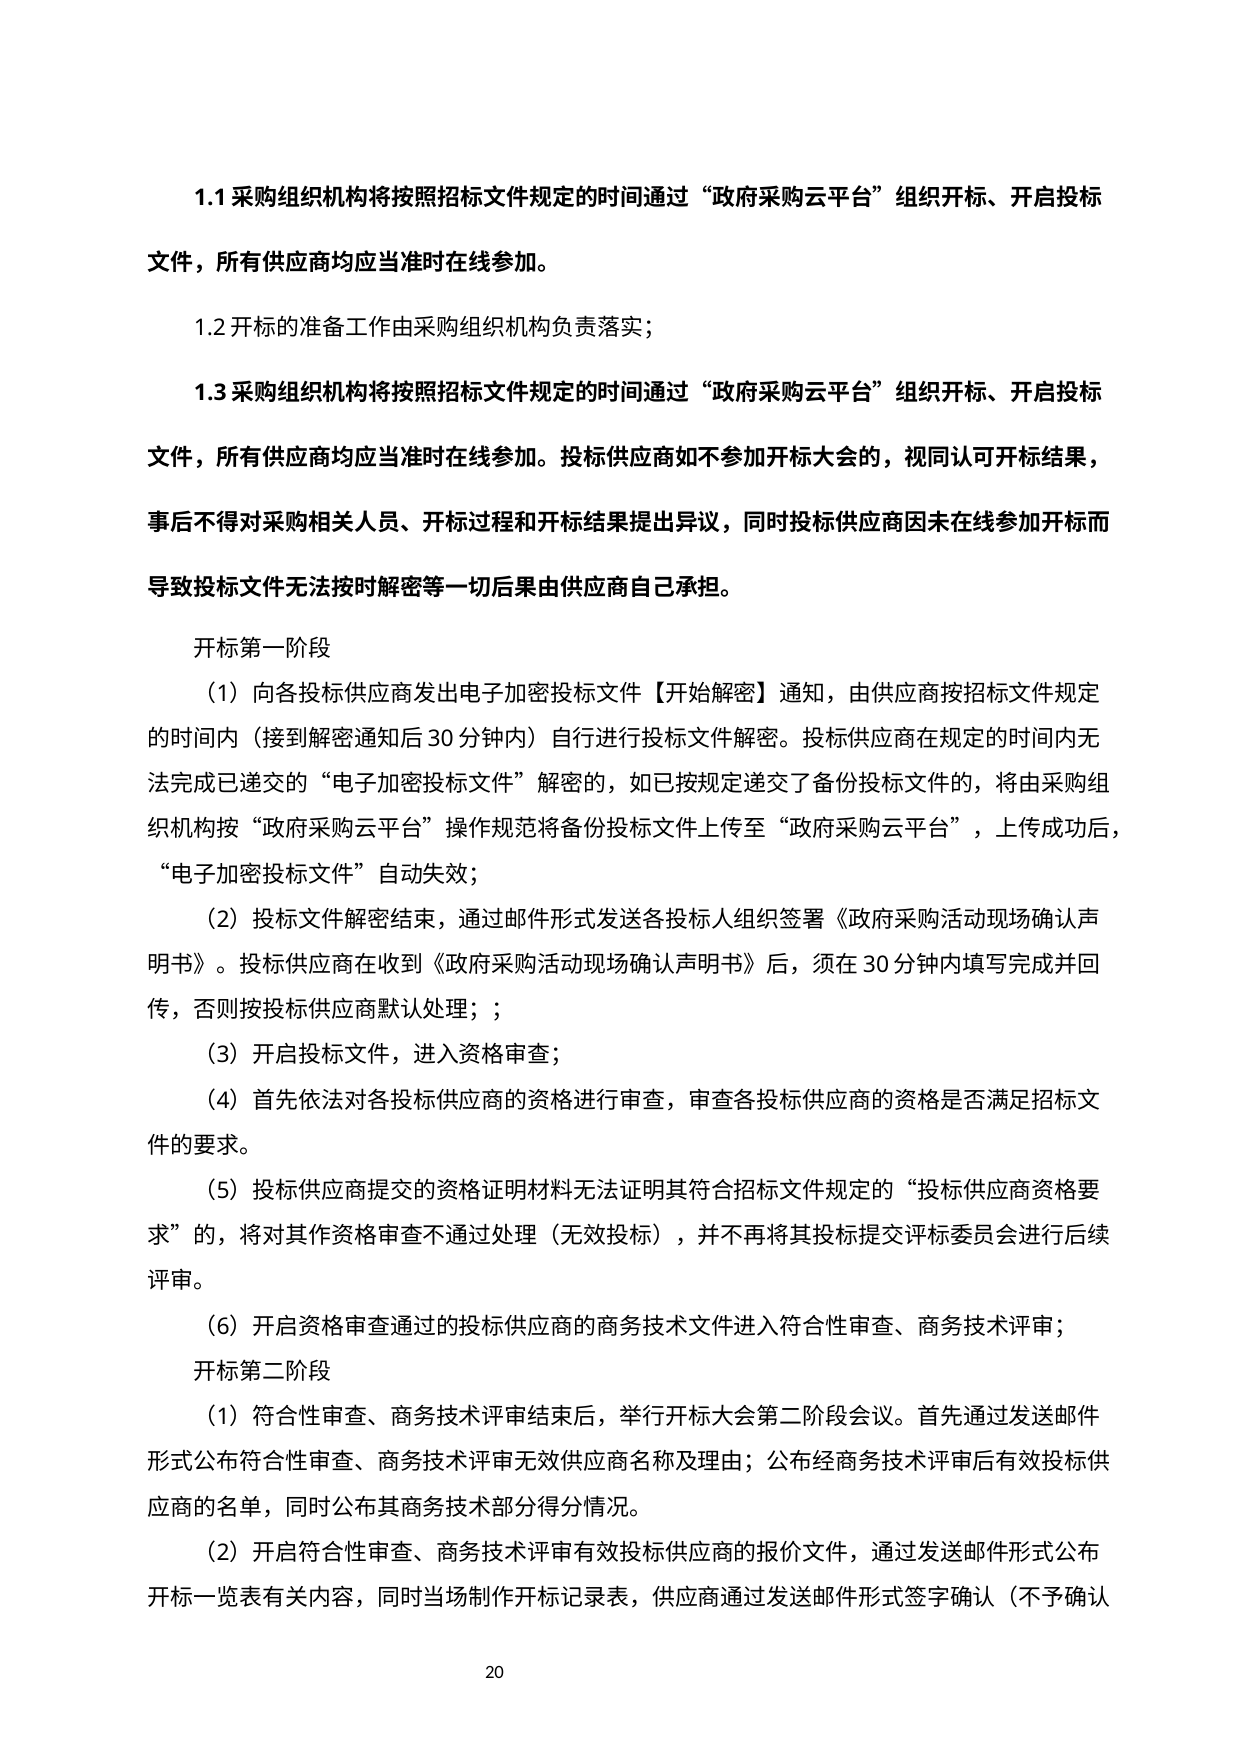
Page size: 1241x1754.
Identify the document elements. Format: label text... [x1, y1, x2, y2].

text 1.1采购组织机构将按照招标文件规定的时间通过“政府采购云平台”组织开标、开启投标文件，所有供应商均应当准时在线参加。 [148, 162, 1122, 292]
text （1）向各投标供应商发出电子加密投标文件【开始解密】通知，由供应商按招标文件规定的时间内（接到解密通知后30分钟内）自行进行投标文件解密。投标供应商在规定的时间内无法完成已递交的“电子加密投标文件”解密的，如已按规定递交了备份投标文件的，将由采购组织机构按“政府采购云平台”操作规范将备份投标文件上传至“政府采购云平台”，上传成功后，“电子加密投标文件”自动失效； [148, 663, 1122, 889]
text （2）投标文件解密结束，通过邮件形式发送各投标人组织签署《政府采购活动现场确认声明书》。投标供应商在收到《政府采购活动现场确认声明书》后，须在30分钟内填写完成并回传，否则按投标供应商默认处理；； [148, 889, 1122, 1024]
text （3）开启投标文件，进入资格审查； [148, 1024, 1122, 1069]
text 1.2开标的准备工作由采购组织机构负责落实； [148, 292, 1122, 357]
text 开标第二阶段 [148, 1341, 1122, 1386]
text （1）符合性审查、商务技术评审结束后，举行开标大会第二阶段会议。首先通过发送邮件形式公布符合性审查、商务技术评审无效供应商名称及理由；公布经商务技术评审后有效投标供应商的名单，同时公布其商务技术部分得分情况。 [148, 1386, 1122, 1522]
text （4）首先依法对各投标供应商的资格进行审查，审查各投标供应商的资格是否满足招标文件的要求。 [148, 1069, 1122, 1160]
text （6）开启资格审查通过的投标供应商的商务技术文件进入符合性审查、商务技术评审； [148, 1296, 1122, 1341]
text 1.3采购组织机构将按照招标文件规定的时间通过“政府采购云平台”组织开标、开启投标文件，所有供应商均应当准时在线参加。投标供应商如不参加开标大会的，视同认可开标结果，事后不得对采购相关人员、开标过程和开标结果提出异议，同时投标供应商因未在线参加开标而导致投标文件无法按时解密等一切后果由供应商自己承担。 [148, 357, 1122, 617]
text （5）投标供应商提交的资格证明材料无法证明其符合招标文件规定的“投标供应商资格要求”的，将对其作资格审查不通过处理（无效投标），并不再将其投标提交评标委员会进行后续评审。 [148, 1160, 1122, 1296]
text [148, 1522, 1122, 1612]
text 开标第一阶段 [148, 617, 1122, 663]
